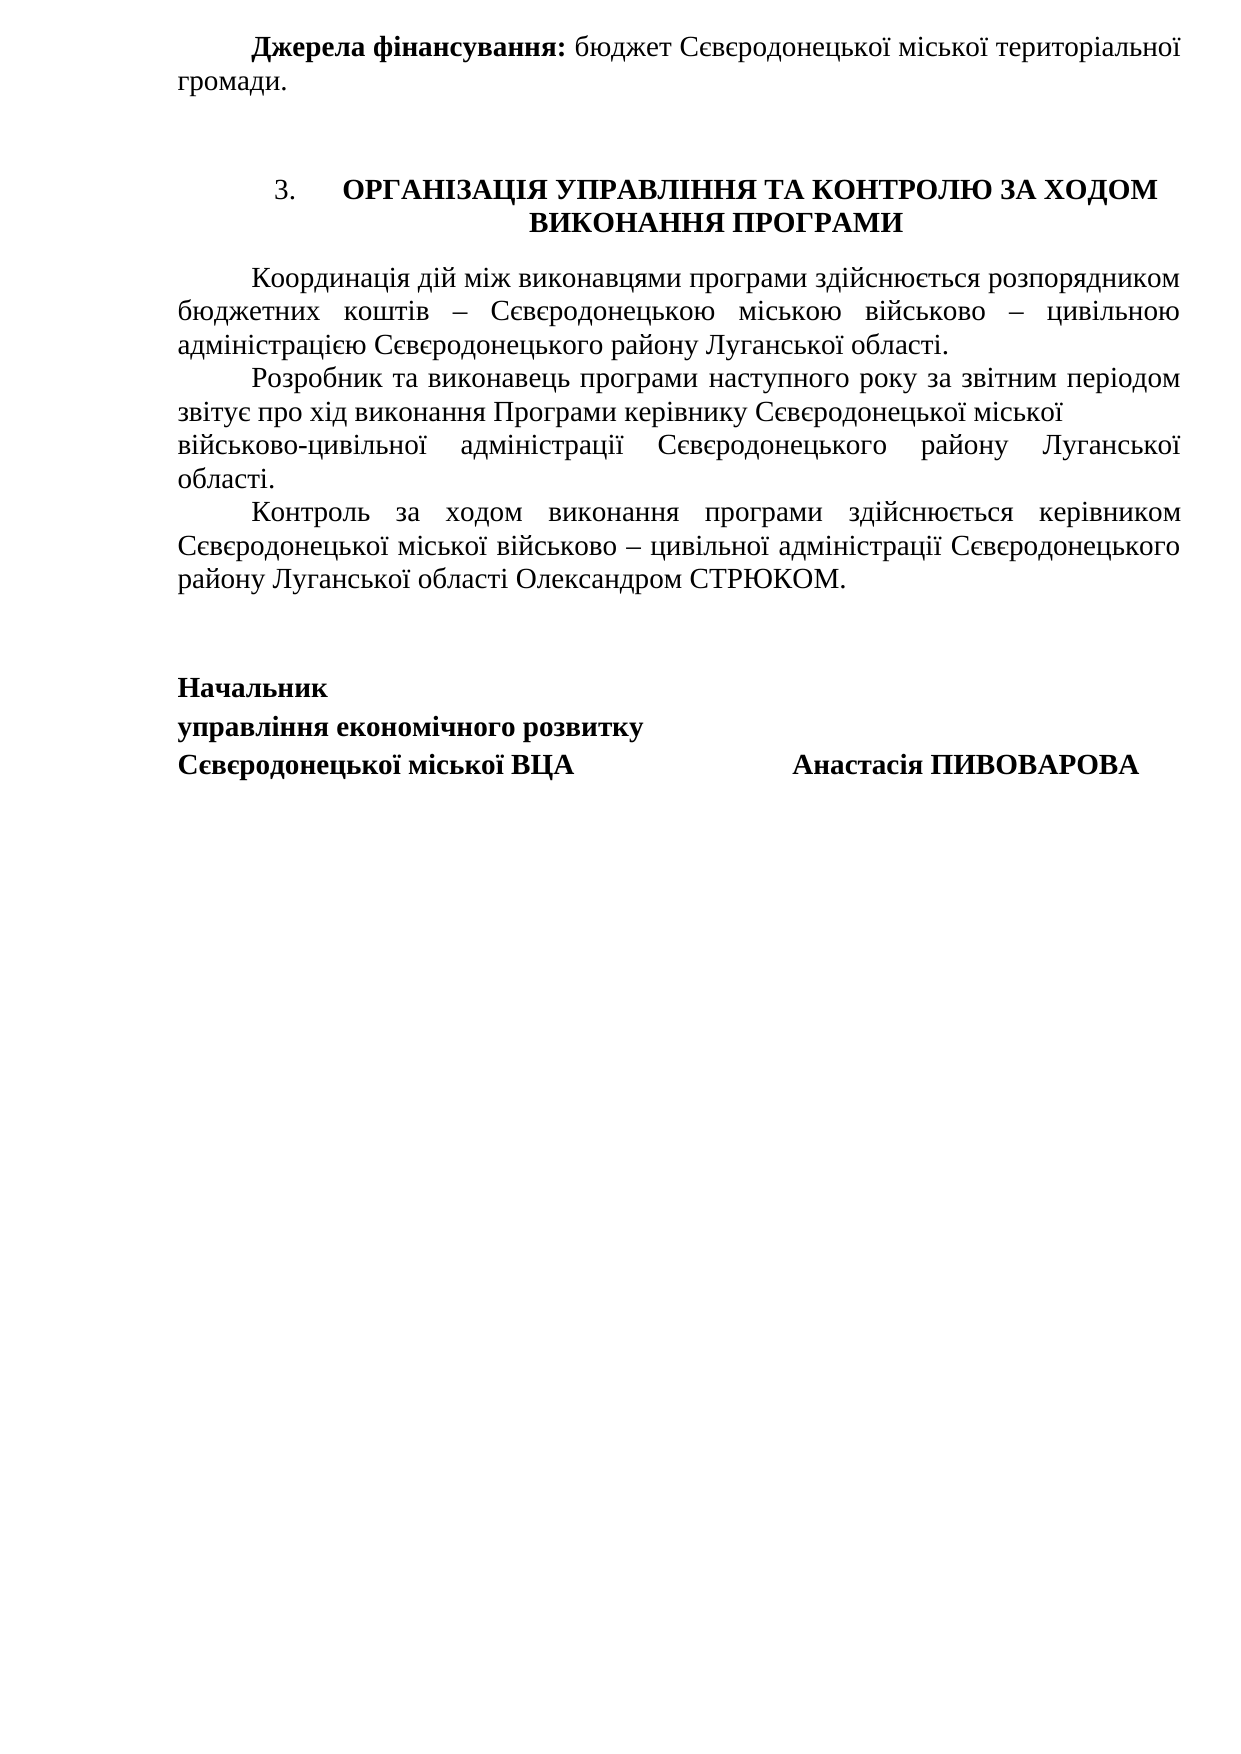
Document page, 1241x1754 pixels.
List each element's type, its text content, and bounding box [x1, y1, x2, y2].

text Координація дій між виконавцями програми здійснюється розпорядником бюджетних коштів – Сєвєродонецькою міською військово – цивільною адміністрацією Сєвєродонецького району Луганської області. [177, 260, 1181, 360]
text Джерела фінансування: бюджет Сєвєродонецької міської територіальної громади. [177, 29, 1181, 97]
text Начальник [177, 670, 1181, 704]
text Розробник та виконавець програми наступного року за звітним періодом звітує про хід виконання Програми керівнику Сєвєродонецької міської [177, 360, 1181, 427]
text Сєвєродонецької міської ВЦА Анастасія ПИВОВАРОВА [177, 747, 1181, 781]
text Контроль за ходом виконання програми здійснюється керівником Сєвєродонецької міської військово – цивільної адміністрації Сєвєродонецького району Луганської області Олександром СТРЮКОМ. [177, 494, 1181, 595]
list ОРГАНІЗАЦІЯ УПРАВЛІННЯ ТА КОНТРОЛЮ ЗА ХОДОМ ВИКОНАННЯ ПРОГРАМИ [251, 172, 1181, 239]
text управління економічного розвитку [177, 709, 1181, 742]
text військово-цивільної адміністрації Сєвєродонецького району Луганської області. [177, 427, 1181, 494]
